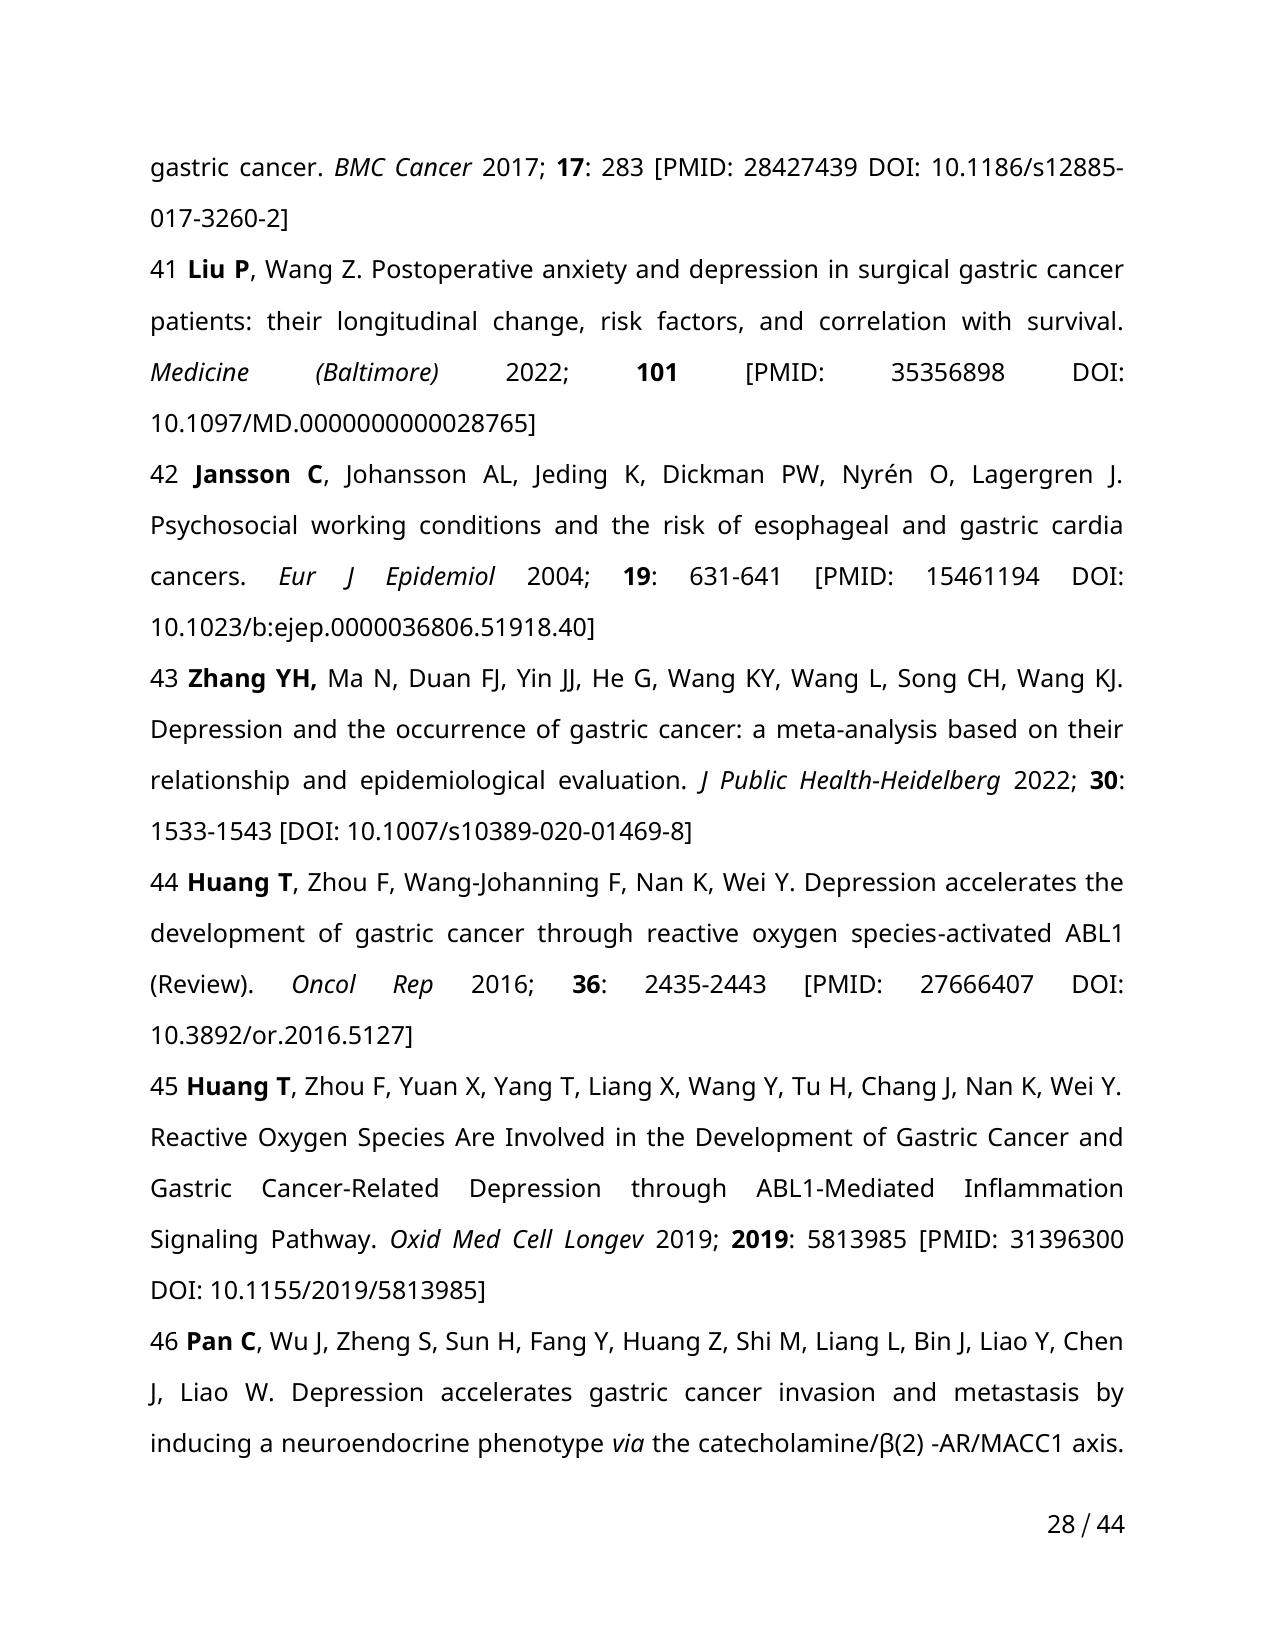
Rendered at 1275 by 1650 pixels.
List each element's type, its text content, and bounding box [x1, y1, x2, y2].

text 45 Huang T, Zhou F, Yuan X, Yang T, Liang X, Wang Y, Tu H, Chang J, Nan K, Wei Y. Reactive Oxygen Species Are Involved in the Development of Gastric Cancer and Gastric Cancer-Related Depression through ABL1-Mediated Inflammation Signaling Pathway. Oxid Med Cell Longev 2019; 2019: 5813985 [PMID: 31396300 DOI: 10.1155/2019/5813985] [150, 1069, 1125, 1307]
text 41 Liu P, Wang Z. Postoperative anxiety and depression in surgical gastric cancer patients: their longitudinal change, risk factors, and correlation with survival. Medicine (Baltimore) 2022; 101 [PMID: 35356898 DOI: 10.1097/MD.0000000000028765] [150, 252, 1125, 439]
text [150, 1324, 1125, 1460]
text 43 Zhang YH, Ma N, Duan FJ, Yin JJ, He G, Wang KY, Wang L, Song CH, Wang KJ. Depression and the occurrence of gastric cancer: a meta-analysis based on their relationship and epidemiological evaluation. J Public Health-Heidelberg 2022; 30: 1533-1543 [DOI: 10.1007/s10389-020-01469-8] [150, 660, 1125, 848]
text 42 Jansson C, Johansson AL, Jeding K, Dickman PW, Nyrén O, Lagergren J. Psychosocial working conditions and the risk of esophageal and gastric cardia cancers. Eur J Epidemiol 2004; 19: 631-641 [PMID: 15461194 DOI: 10.1023/b:ejep.0000036806.51918.40] [150, 456, 1125, 643]
text 44 Huang T, Zhou F, Wang-Johanning F, Nan K, Wei Y. Depression accelerates the development of gastric cancer through reactive oxygen species-activated ABL1 (Review). Oncol Rep 2016; 36: 2435-2443 [PMID: 27666407 DOI: 10.3892/or.2016.5127] [150, 864, 1125, 1052]
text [150, 150, 1125, 235]
